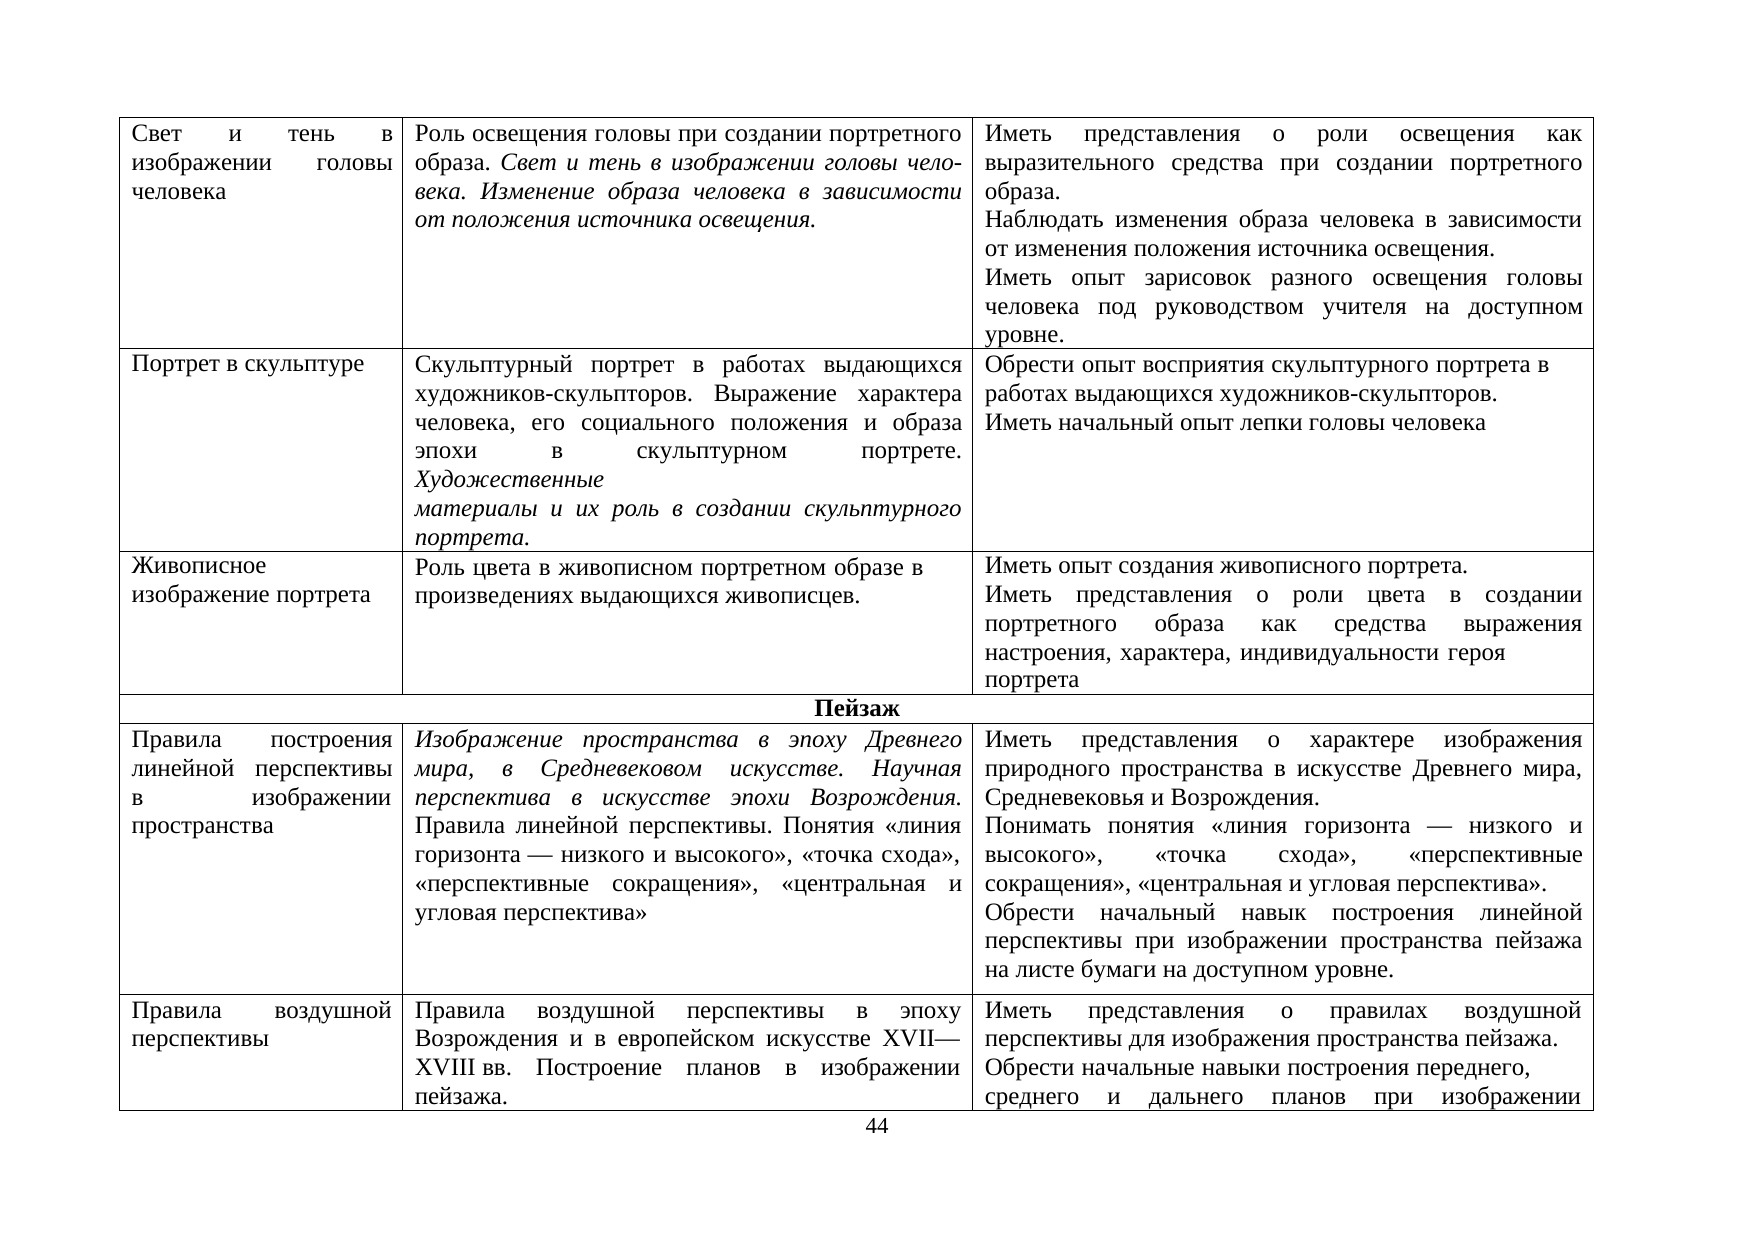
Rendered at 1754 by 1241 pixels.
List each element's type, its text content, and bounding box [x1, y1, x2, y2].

table_cell Скульптурный портрет в работах выдающихся художников-скульпторов. Выражение характера человека, его социального положения и образа эпохи в скульптурном портрете. Художественные материалы и их роль в создании скульптурного портрета. [403, 349, 972, 551]
table_cell Правила воздушной перспективы [120, 995, 402, 1110]
table_cell Иметь опыт создания живописного портрета. Иметь представления о роли цвета в создании портретного образа как средства выражения настроения, характера, индивидуальности героя портрета [973, 552, 1593, 694]
table_header Роль освещения головы при создании портретного образа. Свет и тень в изображении головы чело- века. Изменение образа человека в зависимости от положения источника освещения. [403, 118, 972, 348]
table_header Свет и тень в изображении головы человека [120, 118, 402, 348]
table_cell Иметь представления о правилах воздушной перспективы для изображения пространства пейзажа. Обрести начальные навыки построения переднего, среднего и дальнего планов при изображении [973, 995, 1593, 1110]
table_cell Правила воздушной перспективы в эпоху Возрождения и в европейском искусстве XVII— XVIII вв. Построение планов в изображении пейзажа. [403, 995, 972, 1110]
table_cell Пейзаж [120, 695, 1593, 723]
table_cell Правила построения линейной перспективы в изображении пространства [120, 724, 402, 994]
table_cell Иметь представления о характере изображения природного пространства в искусстве Древнего мира, Средневековья и Возрождения. Понимать понятия «линия горизонта — низкого и высокого», «точка схода», «перспективные сокращения», «центральная и угловая перспектива». Обрести начальный навык построения линейной перспективы при изображении пространства пейзажа на листе бумаги на доступном уровне. [973, 724, 1593, 994]
table_header Иметь представления о роли освещения как выразительного средства при создании портретного образа. Наблюдать изменения образа человека в зависимости от изменения положения источника освещения. Иметь опыт зарисовок разного освещения головы человека под руководством учителя на доступном уровне. [973, 118, 1593, 348]
table_cell Живописное изображение портрета [120, 552, 402, 694]
table_cell Изображение пространства в эпоху Древнего мира, в Средневековом искусстве. Научная перспектива в искусстве эпохи Возрождения. Правила линейной перспективы. Понятия «линия горизонта — низкого и высокого», «точка схода», «перспективные сокращения», «центральная и угловая перспектива» [403, 724, 972, 994]
table_cell Портрет в скульптуре [120, 349, 402, 551]
table_cell Обрести опыт восприятия скульптурного портрета в работах выдающихся художников-скульпторов. Иметь начальный опыт лепки головы человека [973, 349, 1593, 551]
table_cell Роль цвета в живописном портретном образе в произведениях выдающихся живописцев. [403, 552, 972, 694]
